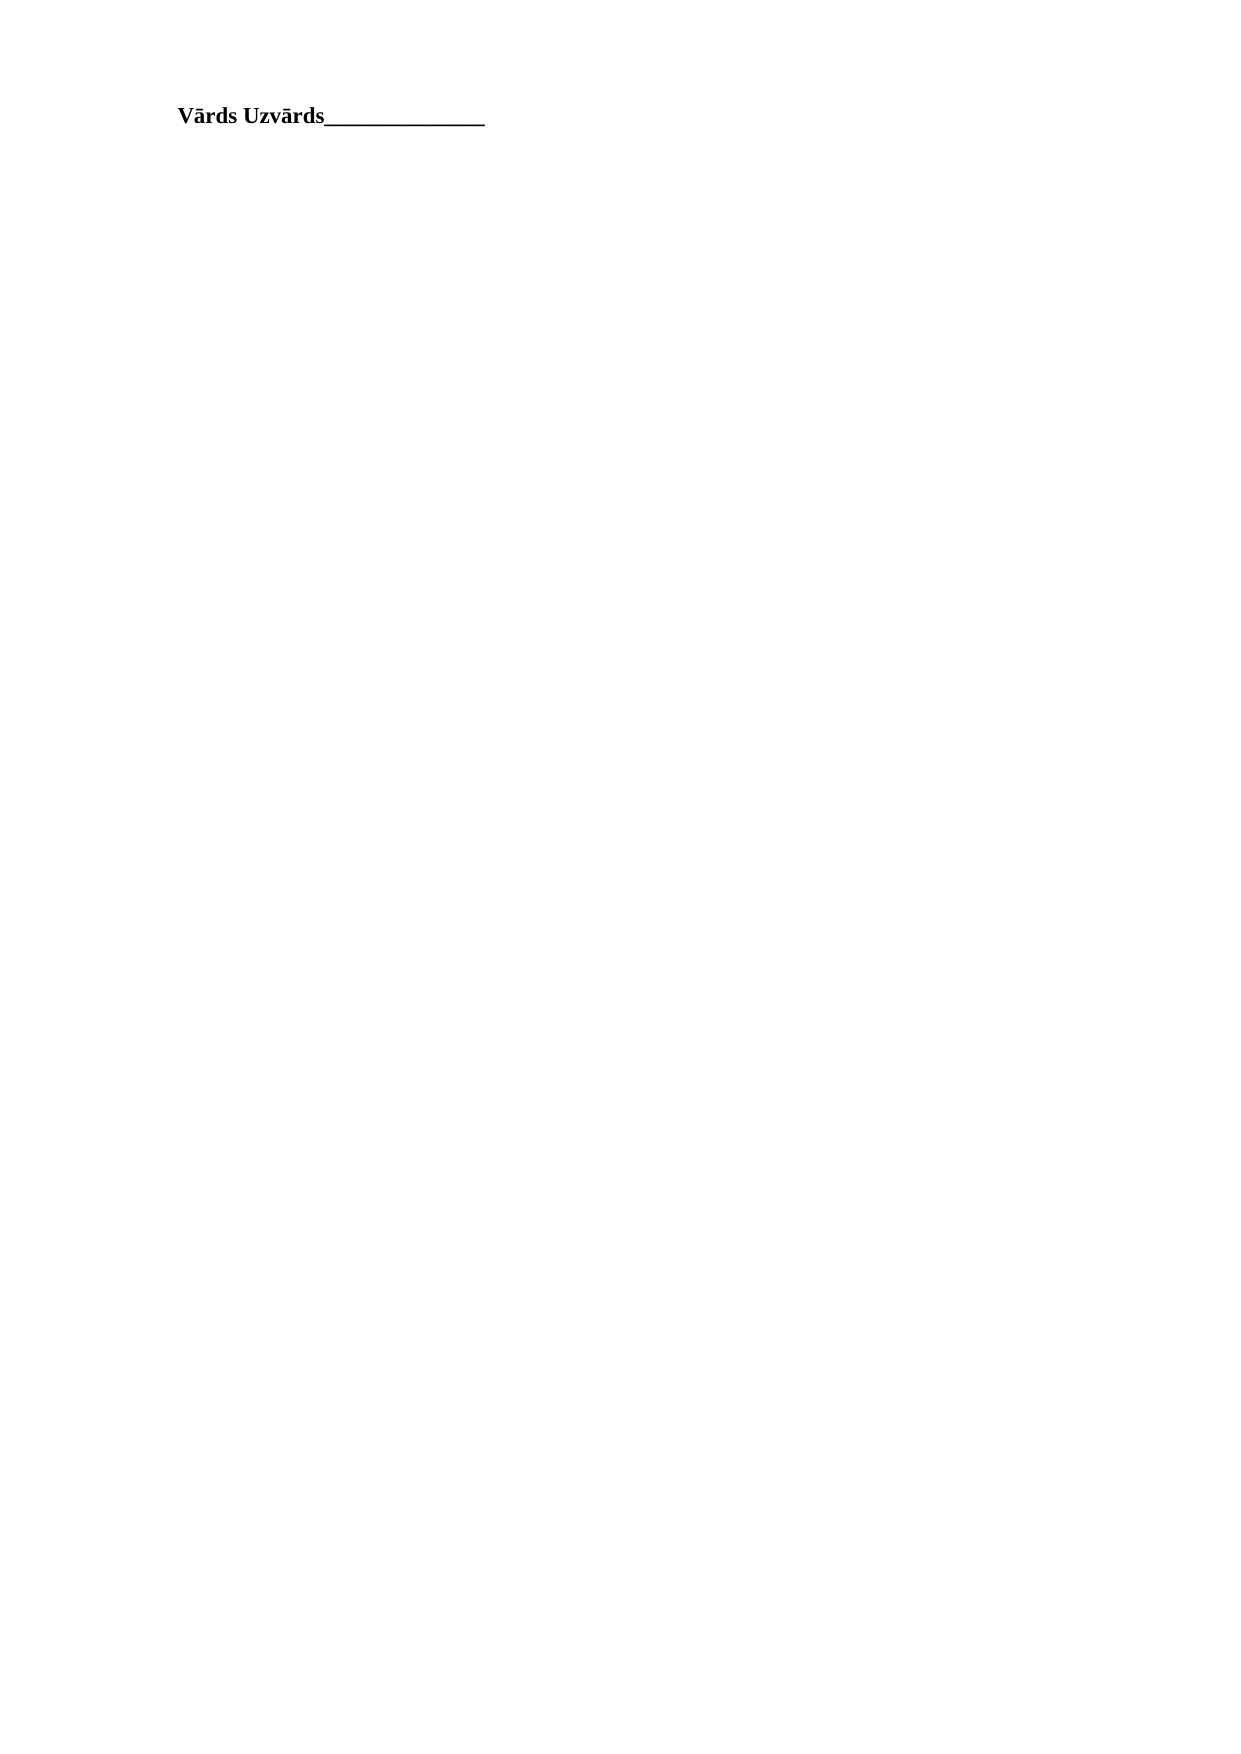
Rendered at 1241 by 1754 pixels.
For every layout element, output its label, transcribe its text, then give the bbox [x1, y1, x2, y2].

text Vārds Uzvārds______________ [177, 103, 1122, 129]
